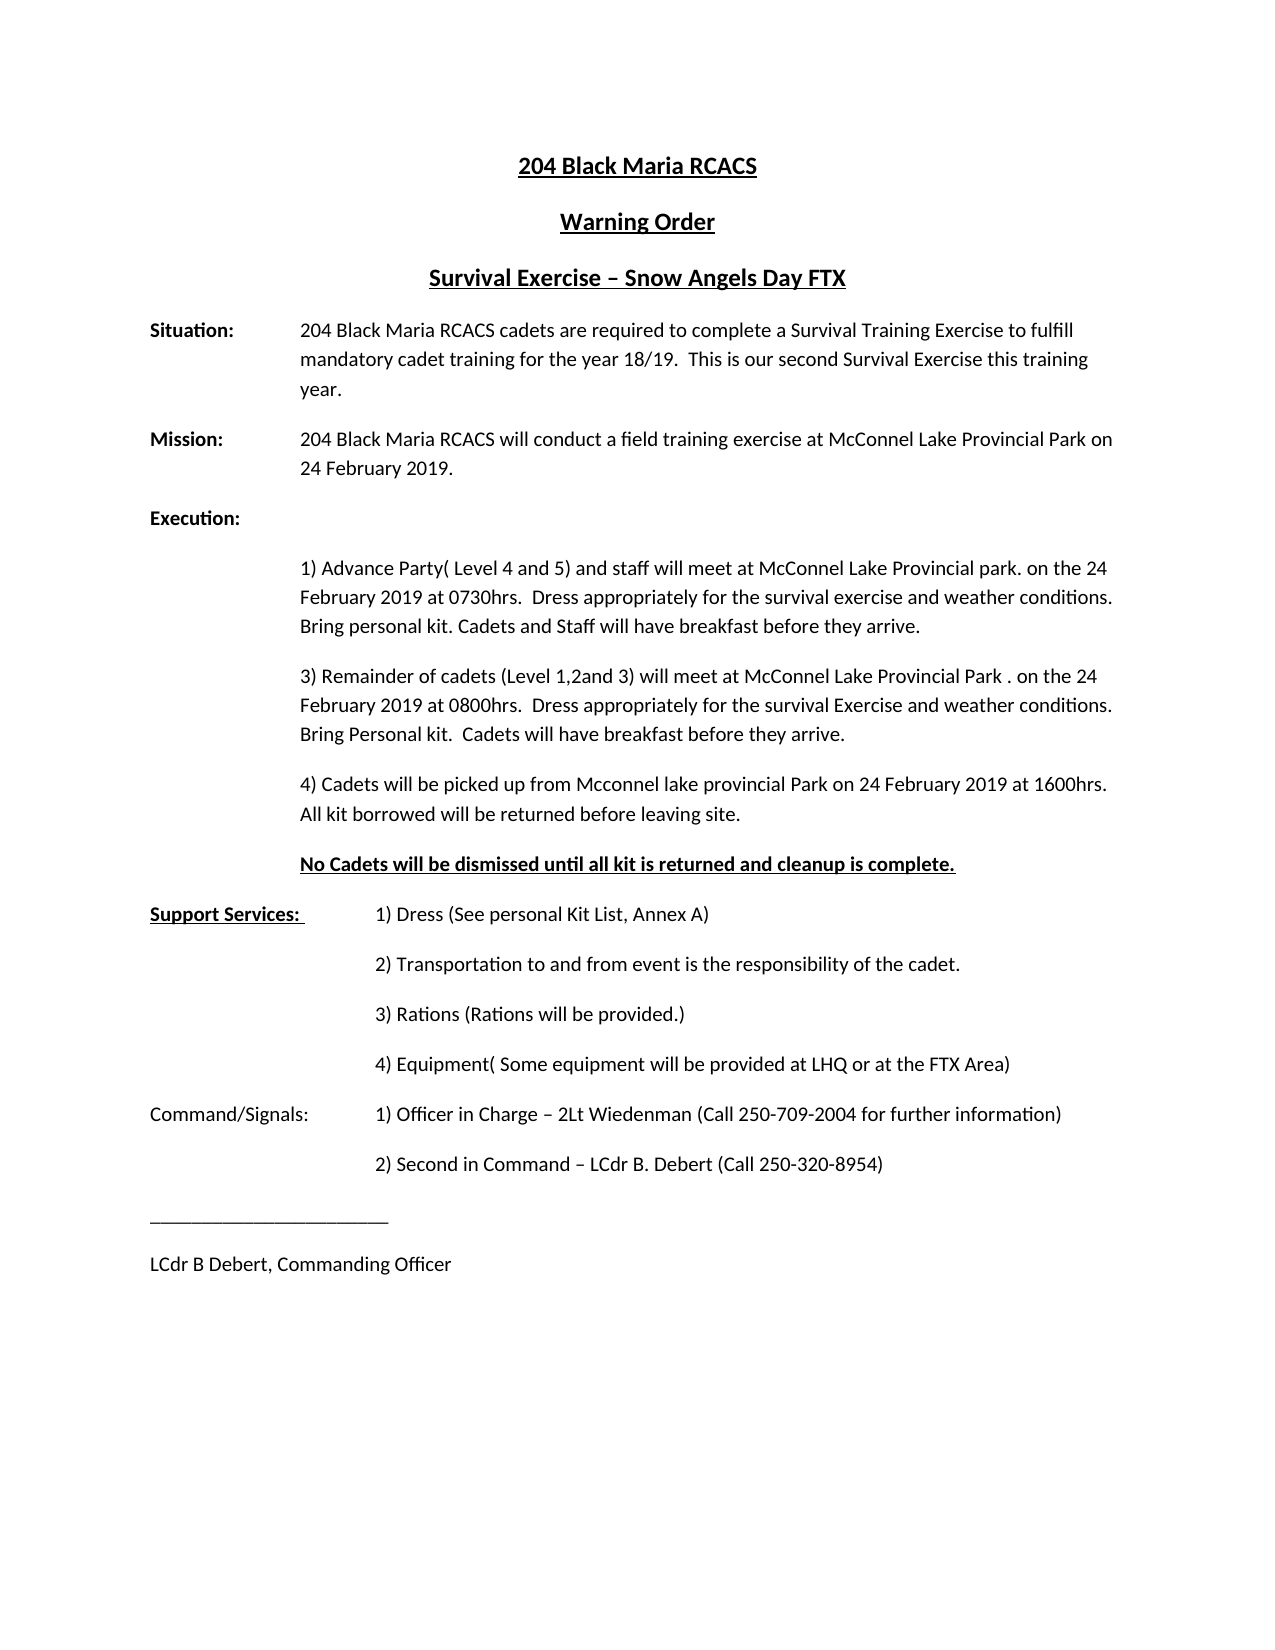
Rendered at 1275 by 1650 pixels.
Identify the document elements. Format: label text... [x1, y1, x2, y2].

text LCdr B Debert, Commanding Officer [150, 1251, 1125, 1276]
text 3) Rations (Rations will be provided.) [150, 1001, 1125, 1026]
text 2) Second in Command – LCdr B. Debert (Call 250-320-8954) [150, 1151, 1125, 1176]
text 4) Cadets will be picked up from Mcconnel lake provincial Park on 24 February 2019 at 1600hrs. All kit borrowed will be returned before leaving site. [300, 772, 1125, 826]
text _______________________ [150, 1201, 1125, 1226]
text Warning Order [150, 206, 1125, 236]
text Survival Exercise – Snow Angels Day FTX [150, 262, 1125, 292]
text 1) Advance Party( Level 4 and 5) and staff will meet at McConnel Lake Provincial park. on the 24 February 2019 at 0730hrs. Dress appropriately for the survival exercise and weather conditions. Bring personal kit. Cadets and Staff will have breakfast before they arrive. [150, 555, 1125, 639]
text Execution: [150, 505, 1125, 530]
text 204 Black Maria RCACS [150, 150, 1125, 181]
text Command/Signals: 1) Officer in Charge – 2Lt Wiedenman (Call 250-709-2004 for further information) [150, 1101, 1125, 1126]
text Situation: 204 Black Maria RCACS cadets are required to complete a Survival Training Exercise to fulfill mandatory cadet training for the year 18/19. This is our second Survival Exercise this training year. [150, 317, 1125, 401]
text 4) Equipment( Some equipment will be provided at LHQ or at the FTX Area) [150, 1051, 1125, 1076]
text 2) Transportation to and from event is the responsibility of the cadet. [150, 951, 1125, 976]
text Support Services: 1) Dress (See personal Kit List, Annex A) [150, 901, 1125, 926]
text 3) Remainder of cadets (Level 1,2and 3) will meet at McConnel Lake Provincial Park . on the 24 February 2019 at 0800hrs. Dress appropriately for the survival Exercise and weather conditions. Bring Personal kit. Cadets will have breakfast before they arrive. [300, 663, 1125, 747]
text Mission: 204 Black Maria RCACS will conduct a field training exercise at McConnel Lake Provincial Park on 24 February 2019. [150, 426, 1125, 480]
text No Cadets will be dismissed until all kit is returned and cleanup is complete. [300, 851, 1125, 876]
